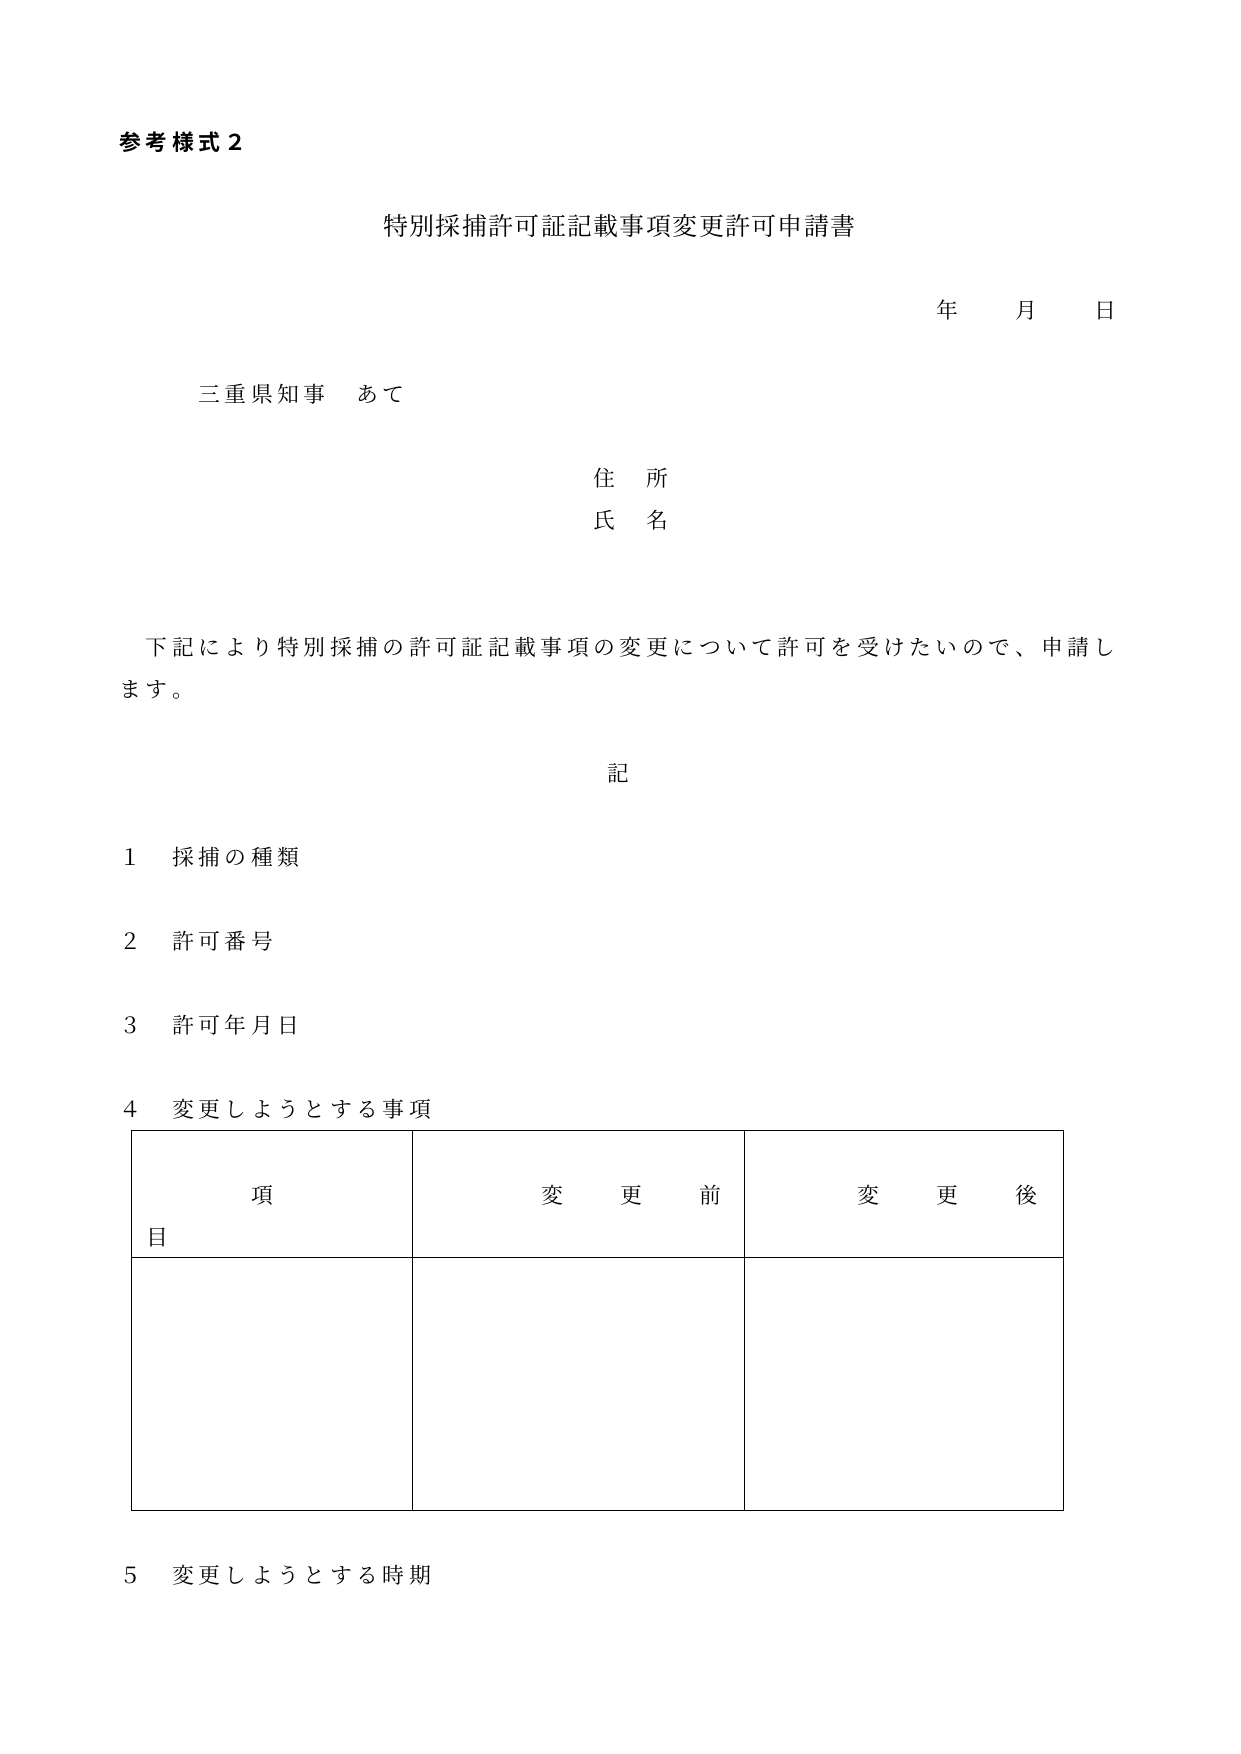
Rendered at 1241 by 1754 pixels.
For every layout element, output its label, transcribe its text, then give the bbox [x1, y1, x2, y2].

table_cell [745, 1258, 1063, 1510]
text １ 採捕の種類 [119, 835, 1121, 877]
table_header 項 目 [132, 1131, 412, 1257]
text 年 月 日 [119, 288, 1121, 330]
text ３ 許可年月日 [119, 1003, 1121, 1045]
text 特別採捕許可証記載事項変更許可申請書 [119, 204, 1121, 246]
text 住 所 [579, 456, 1121, 498]
table_cell [413, 1258, 744, 1510]
table_cell [132, 1258, 412, 1510]
text 参考様式２ [119, 119, 1121, 162]
text 記 [119, 751, 1121, 793]
text 下記により特別採捕の許可証記載事項の変更について許可を受けたいので、申請します。 [119, 624, 1121, 709]
table_header 変 更 前 [413, 1131, 744, 1257]
text ４ 変更しようとする事項 [119, 1087, 1121, 1129]
text ２ 許可番号 [119, 919, 1121, 961]
text ５ 変更しようとする時期 [119, 1553, 1121, 1596]
table_header 変 更 後 [745, 1131, 1063, 1257]
text 三重県知事 あて [119, 372, 1121, 414]
text 氏 名 [579, 498, 1121, 540]
